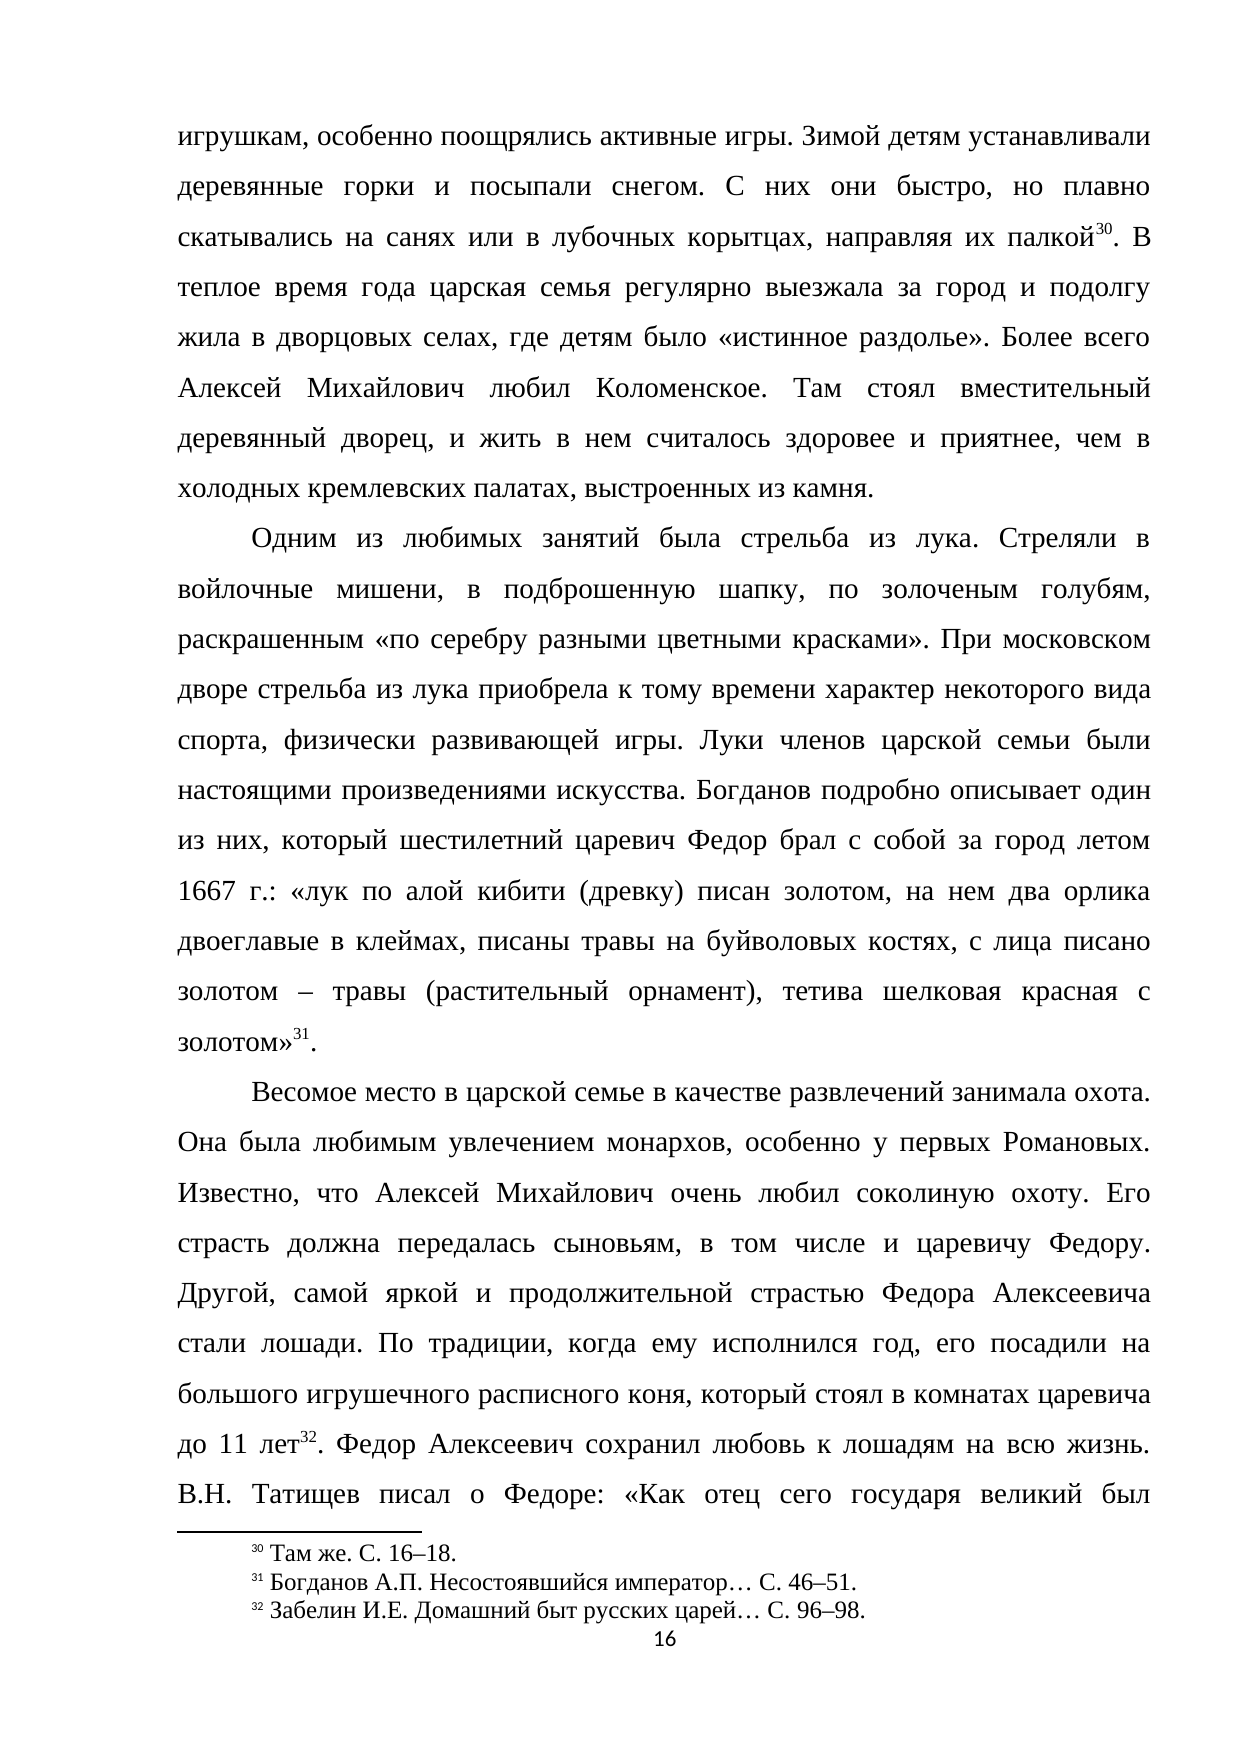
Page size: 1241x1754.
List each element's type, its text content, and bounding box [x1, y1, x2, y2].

text Одним из любимых занятий была стрельба из лука. Стреляли в войлочные мишени, в подброшенную шапку, по золоченым голубям, раскрашенным «по серебру разными цветными красками». При московском дворе стрельба из лука приобрела к тому времени характер некоторого вида спорта, физически развивающей игры. Луки членов царской семьи были настоящими произведениями искусства. Богданов подробно описывает один из них, который шестилетний царевич Федор брал с собой за город летом 1667 г.: «лук по алой кибити (древку) писан золотом, на нем два орлика двоеглавые в клеймах, писаны травы на буйволовых костях, с лица писано золотом ‒ травы (растительный орнамент), тетива шелковая красная с золотом». [177, 521, 1152, 1057]
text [177, 118, 1152, 504]
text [177, 1074, 1152, 1510]
